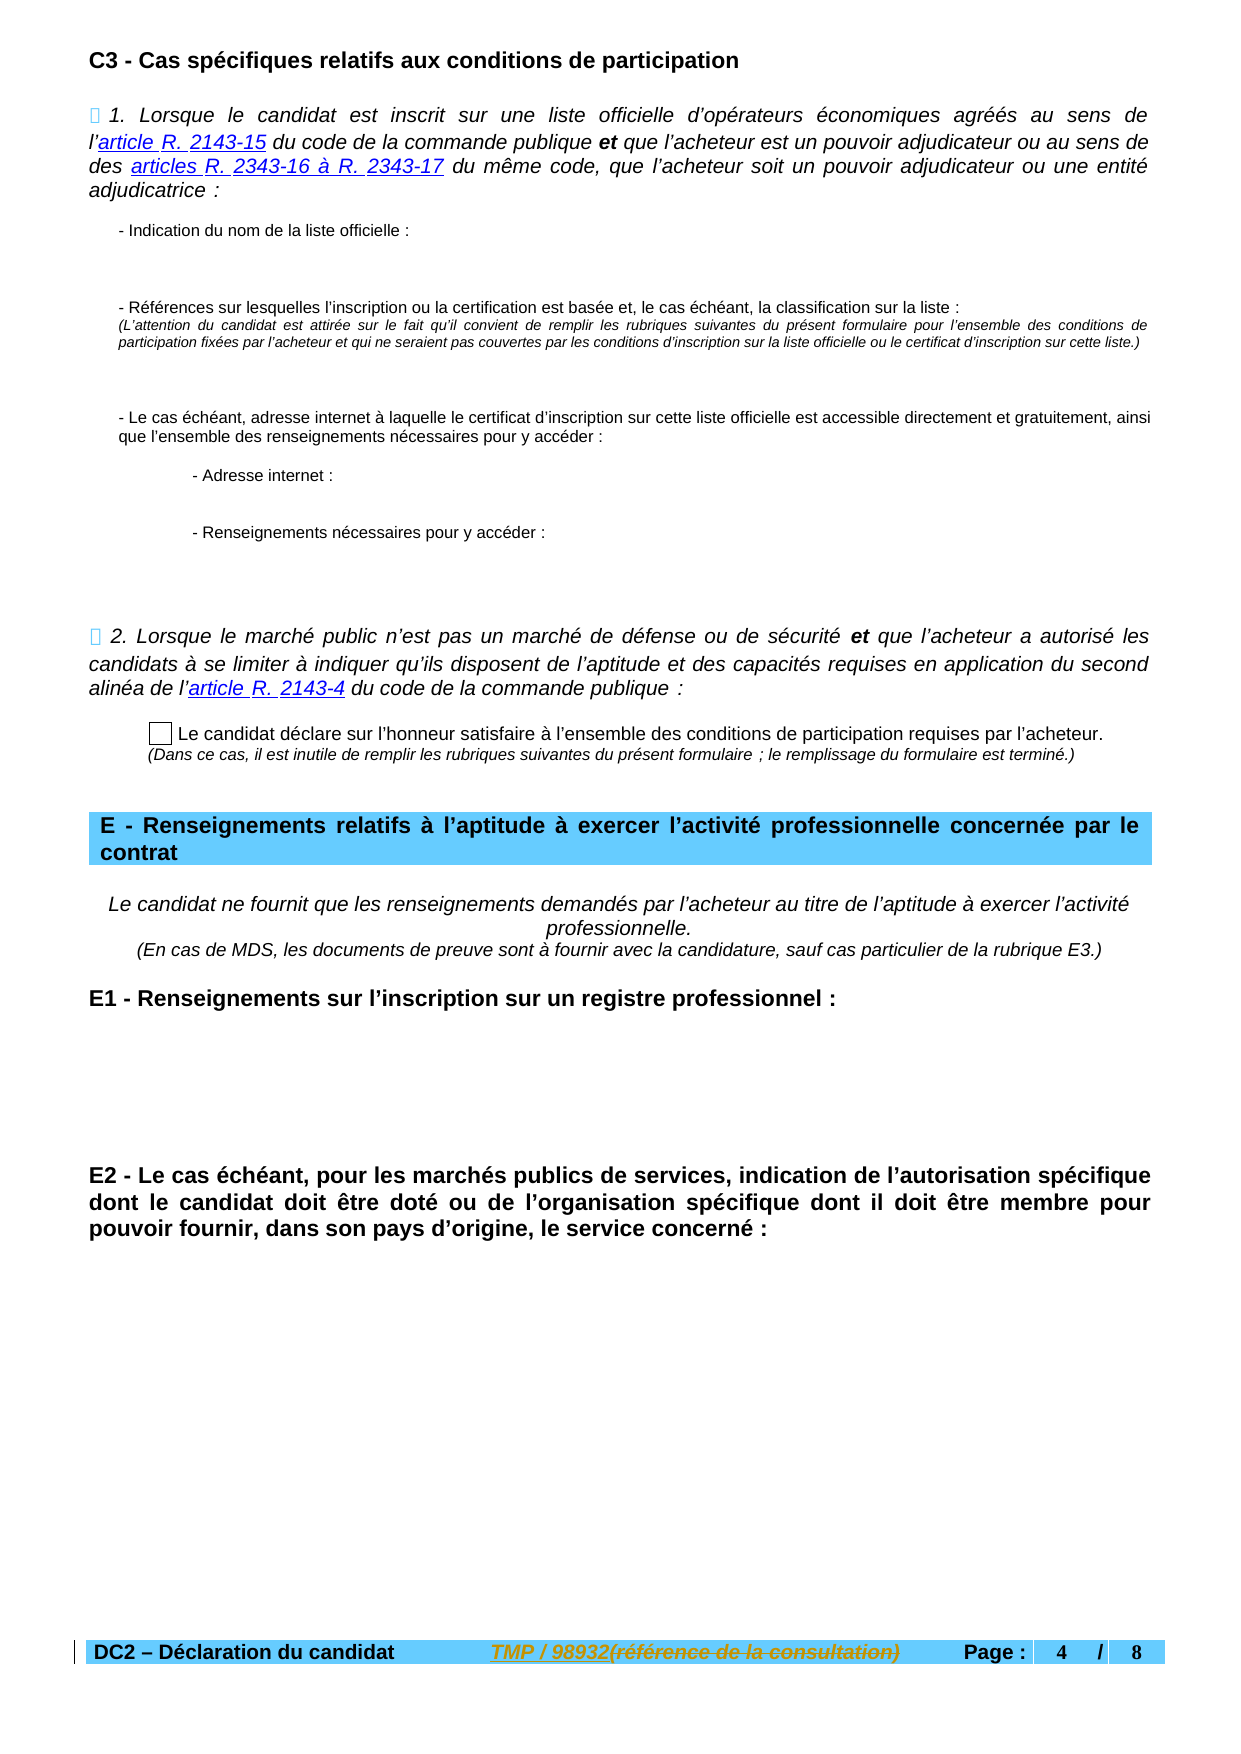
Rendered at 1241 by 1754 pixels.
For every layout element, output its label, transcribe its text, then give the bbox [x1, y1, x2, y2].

text (En cas de MDS, les documents de preuve sont à fournir avec la candidature, sauf cas particulier de la rubrique E3.) [89, 939, 1152, 961]
text C3 - Cas spécifiques relatifs aux conditions de participation [89, 47, 1152, 74]
text - Indication du nom de la liste officielle : [118, 221, 1152, 240]
text - Adresse internet : [192, 466, 1152, 485]
text  1. Lorsque le candidat est inscrit sur une liste officielle d’opérateurs économiques agréés au sens de l’article R. 2143-15 du code de la commande publique et que l’acheteur est un pouvoir adjudicateur ou au sens de des articles R. 2343-16 à R. 2343-17 du même code, que l’acheteur soit un pouvoir adjudicateur ou une entité adjudicatrice : [89, 100, 1152, 202]
text Le candidat déclare sur l’honneur satisfaire à l’ensemble des conditions de participation requises par l’acheteur. [148, 721, 1152, 745]
table_header E - Renseignements relatifs à l’aptitude à exercer l’activité professionnelle concernée par le contrat [89, 812, 1152, 865]
text - Références sur lesquelles l’inscription ou la certification est basée et, le cas échéant, la classification sur la liste : [118, 298, 1152, 317]
text - Le cas échéant, adresse internet à laquelle le certificat d’inscription sur cette liste officielle est accessible directement et gratuitement, ainsi que l’ensemble des renseignements nécessaires pour y accéder : [118, 408, 1152, 446]
text  2. Lorsque le marché public n’est pas un marché de défense ou de sécurité et que l’acheteur a autorisé les candidats à se limiter à indiquer qu’ils disposent de l’aptitude et des capacités requises en application du second alinéa de l’article R. 2143-4 du code de la commande publique : [89, 619, 1152, 699]
text (Dans ce cas, il est inutile de remplir les rubriques suivantes du présent formulaire ; le remplissage du formulaire est terminé.) [148, 745, 1152, 764]
text - Renseignements nécessaires pour y accéder : [192, 523, 1152, 542]
text E1 - Renseignements sur l’inscription sur un registre professionnel : [89, 985, 1152, 1011]
text E2 - Le cas échéant, pour les marchés publics de services, indication de l’autorisation spécifique dont le candidat doit être doté ou de l’organisation spécifique dont il doit être membre pour pouvoir fournir, dans son pays d’origine, le service concerné : [89, 1162, 1152, 1241]
text Le candidat ne fournit que les renseignements demandés par l’acheteur au titre de l’aptitude à exercer l’activité professionnelle. [89, 891, 1152, 939]
text (L’attention du candidat est attirée sur le fait qu’il convient de remplir les rubriques suivantes du présent formulaire pour l’ensemble des conditions de participation fixées par l’acheteur et qui ne seraient pas couvertes par les conditions d’inscription sur la liste officielle ou le certificat d’inscription sur cette liste.) [118, 317, 1152, 351]
